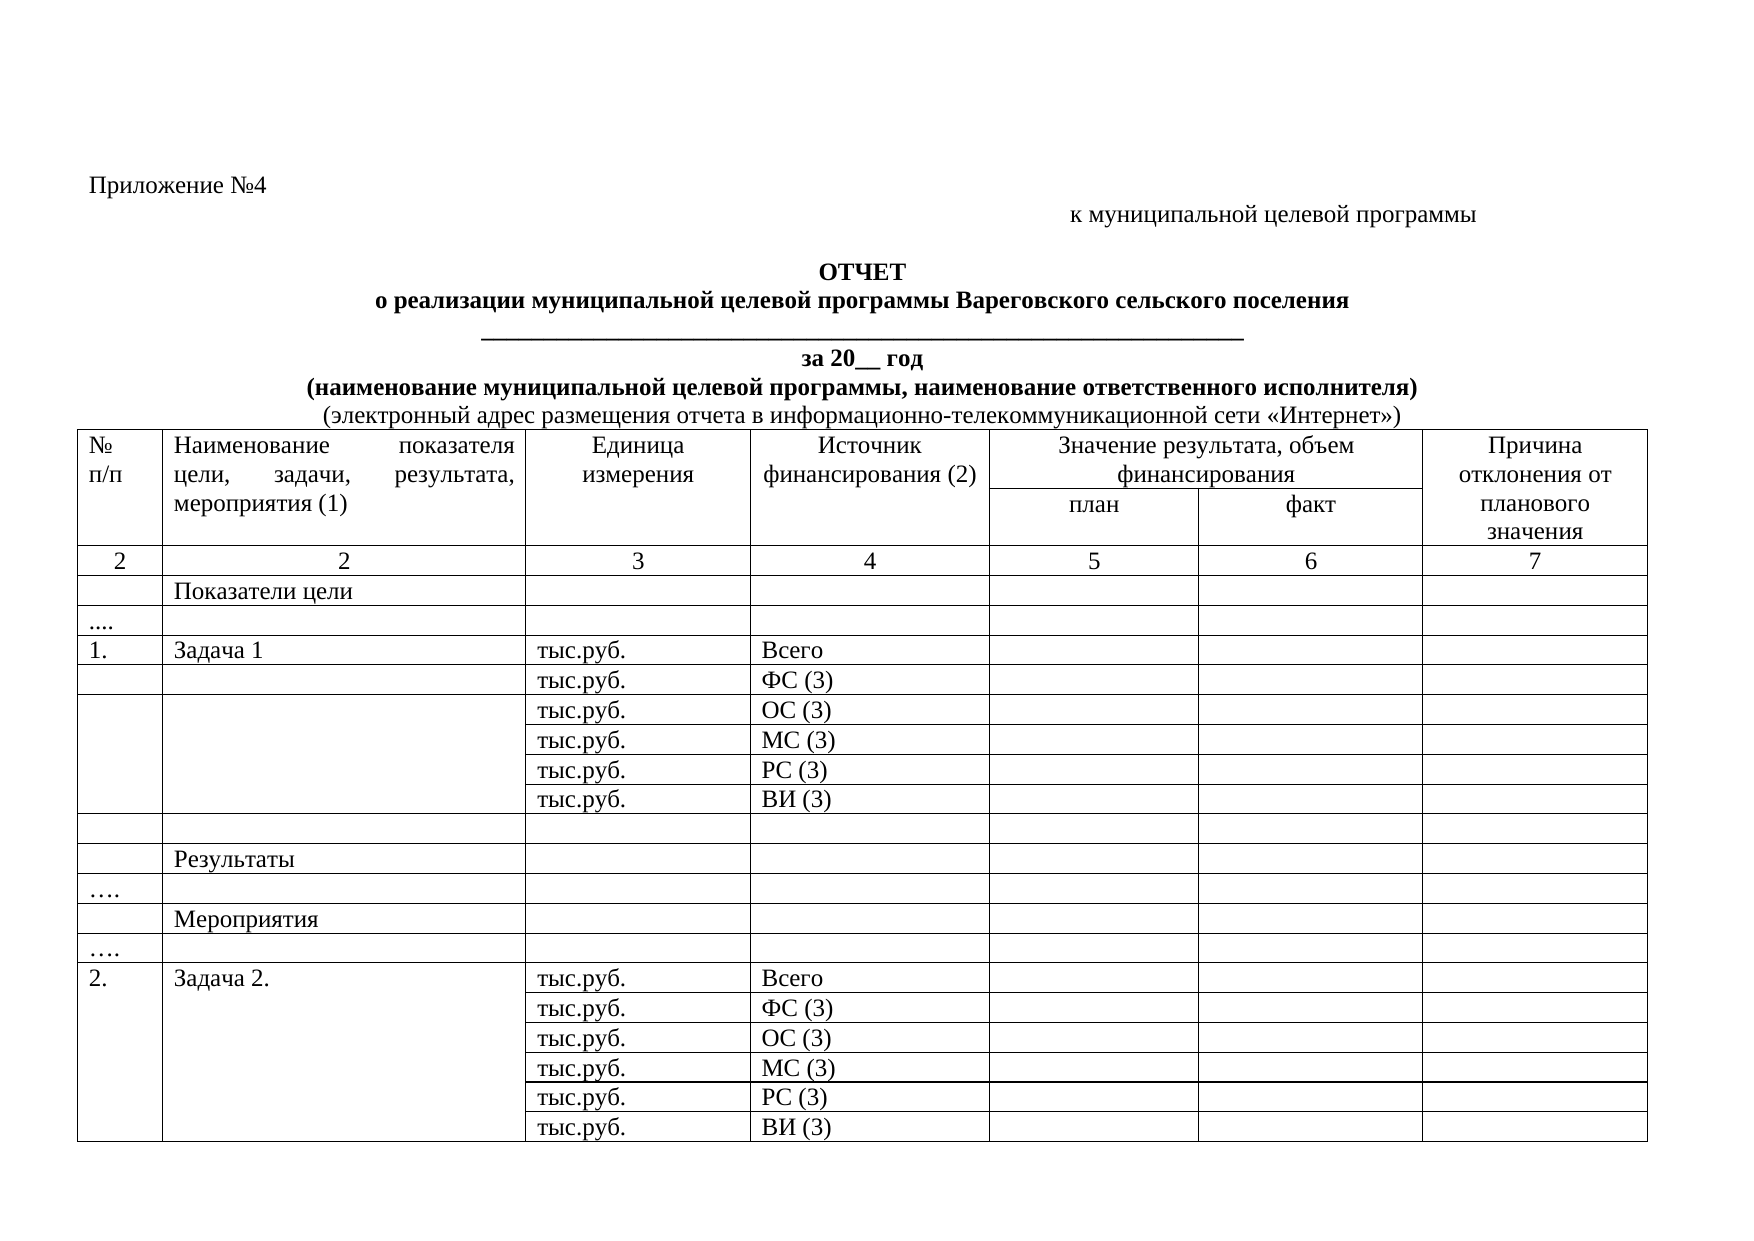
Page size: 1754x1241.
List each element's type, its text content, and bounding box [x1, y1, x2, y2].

table_cell ФС (3) [751, 665, 989, 694]
table_header № п/п [78, 430, 162, 545]
table_cell [1423, 576, 1647, 605]
table_cell Мероприятия [163, 904, 525, 932]
table_cell .... [78, 606, 162, 634]
table_cell [1199, 874, 1422, 903]
table_cell [1423, 665, 1647, 694]
table_cell [78, 904, 162, 932]
table_cell …. [78, 874, 162, 903]
table_cell [1423, 606, 1647, 634]
table_cell [1199, 725, 1422, 754]
table_cell [1199, 844, 1422, 873]
table_cell [751, 576, 989, 605]
table_cell [990, 904, 1198, 932]
table_cell [1199, 1023, 1422, 1052]
table_cell [1199, 576, 1422, 605]
table_header Наименование показателя цели, задачи, результата, мероприятия (1) [163, 430, 525, 545]
table_cell [990, 1112, 1198, 1141]
table_cell [1423, 904, 1647, 932]
table_cell [1423, 1083, 1647, 1111]
table_header Единица измерения [526, 430, 750, 545]
table_cell Всего [751, 636, 989, 664]
table_cell [990, 1083, 1198, 1111]
table_cell [526, 904, 750, 932]
table_cell …. [78, 934, 162, 962]
table_cell 2 [163, 546, 525, 575]
table_cell [163, 814, 525, 843]
table_cell [1423, 844, 1647, 873]
table_cell [1423, 814, 1647, 843]
table_cell [1199, 1112, 1422, 1141]
table_cell [1423, 785, 1647, 813]
table_cell [1199, 814, 1422, 843]
table_cell [751, 904, 989, 932]
table_cell [1199, 755, 1422, 783]
table_cell ВИ (3) [751, 785, 989, 813]
table_cell [990, 1023, 1198, 1052]
table_header Значение результата, объем финансирования [990, 430, 1422, 488]
table_cell [1199, 934, 1422, 962]
table_cell [1199, 1053, 1422, 1081]
table_cell [163, 934, 525, 962]
table_cell ОС (3) [751, 1023, 989, 1052]
text _____________________________________________________________ [89, 314, 1636, 343]
table_cell тыс.руб. [526, 725, 750, 754]
table_cell [1199, 904, 1422, 932]
table_cell [1423, 993, 1647, 1022]
table_cell 7 [1423, 546, 1647, 575]
table_cell [1423, 1023, 1647, 1052]
table_cell [526, 844, 750, 873]
table_cell [163, 695, 525, 813]
table_cell [1199, 993, 1422, 1022]
table_cell тыс.руб. [526, 1112, 750, 1141]
text ОТЧЕТ [89, 257, 1636, 285]
table_cell тыс.руб. [526, 963, 750, 992]
table_cell тыс.руб. [526, 1083, 750, 1111]
text о реализации муниципальной целевой программы Вареговского сельского поселения [89, 285, 1636, 314]
table_cell тыс.руб. [526, 695, 750, 724]
table_cell [751, 934, 989, 962]
table_cell Задача 1 [163, 636, 525, 664]
table_cell [751, 814, 989, 843]
table_cell [1423, 934, 1647, 962]
table_cell тыс.руб. [526, 755, 750, 783]
table_cell тыс.руб. [526, 993, 750, 1022]
table_cell [990, 576, 1198, 605]
text к муниципальной целевой программы [89, 199, 1636, 228]
table_cell 2. [78, 963, 162, 1141]
table_cell РС (3) [751, 1083, 989, 1111]
table_cell МС (3) [751, 725, 989, 754]
table_cell [751, 874, 989, 903]
table_cell [78, 695, 162, 813]
text (электронный адрес размещения отчета в информационно-телекоммуникационной сети «Интернет») [89, 400, 1636, 429]
table_cell [751, 844, 989, 873]
table_cell [526, 874, 750, 903]
table_cell [990, 993, 1198, 1022]
table_cell РС (3) [751, 755, 989, 783]
table_cell [990, 844, 1198, 873]
table_cell [78, 576, 162, 605]
table_cell тыс.руб. [526, 785, 750, 813]
table_cell [526, 814, 750, 843]
table_header Причина отклонения от планового значения [1423, 430, 1647, 545]
table_cell [526, 576, 750, 605]
table_cell [990, 785, 1198, 813]
table_cell [1199, 695, 1422, 724]
table_cell тыс.руб. [526, 1023, 750, 1052]
table_cell ОС (3) [751, 695, 989, 724]
table_cell [1199, 606, 1422, 634]
table_cell [990, 755, 1198, 783]
table_cell [990, 636, 1198, 664]
table_cell [990, 665, 1198, 694]
table_cell Результаты [163, 844, 525, 873]
table_cell план [990, 489, 1198, 545]
table_cell 2 [78, 546, 162, 575]
table_cell Показатели цели [163, 576, 525, 605]
text (наименование муниципальной целевой программы, наименование ответственного исполнителя) [89, 372, 1636, 400]
table_cell [163, 874, 525, 903]
text за 20__ год [89, 343, 1636, 372]
table_cell [751, 606, 989, 634]
table_cell [1199, 1083, 1422, 1111]
table_cell Задача 2. [163, 963, 525, 1141]
table_header Источник финансирования (2) [751, 430, 989, 545]
table_cell 5 [990, 546, 1198, 575]
table_cell 3 [526, 546, 750, 575]
table_cell [990, 963, 1198, 992]
table_cell [1423, 695, 1647, 724]
table_cell [1423, 755, 1647, 783]
table_cell тыс.руб. [526, 636, 750, 664]
table_cell [1199, 636, 1422, 664]
text Приложение №4 [89, 170, 1636, 199]
table_cell [78, 814, 162, 843]
table_cell факт [1199, 489, 1422, 545]
table_cell ВИ (3) [751, 1112, 989, 1141]
table_cell тыс.руб. [526, 665, 750, 694]
table_cell МС (3) [751, 1053, 989, 1081]
table_cell [78, 844, 162, 873]
table_cell [990, 606, 1198, 634]
table_cell Всего [751, 963, 989, 992]
table_cell ФС (3) [751, 993, 989, 1022]
table_cell [1199, 665, 1422, 694]
table_cell 6 [1199, 546, 1422, 575]
table_cell [1423, 1112, 1647, 1141]
table_cell [78, 665, 162, 694]
table_cell [163, 606, 525, 634]
table_cell [1423, 963, 1647, 992]
table_cell [526, 934, 750, 962]
table_cell [1423, 874, 1647, 903]
table_cell [526, 606, 750, 634]
table_cell [990, 725, 1198, 754]
table_cell [990, 814, 1198, 843]
table_cell [163, 665, 525, 694]
table_cell [990, 874, 1198, 903]
table_cell [1199, 785, 1422, 813]
table_cell [1199, 963, 1422, 992]
table_cell [1423, 636, 1647, 664]
table_cell [990, 1053, 1198, 1081]
table_cell [1423, 725, 1647, 754]
table_cell [990, 695, 1198, 724]
table_cell тыс.руб. [526, 1053, 750, 1081]
table_cell [990, 934, 1198, 962]
table_cell 4 [751, 546, 989, 575]
table_cell [1423, 1053, 1647, 1081]
table_cell 1. [78, 636, 162, 664]
